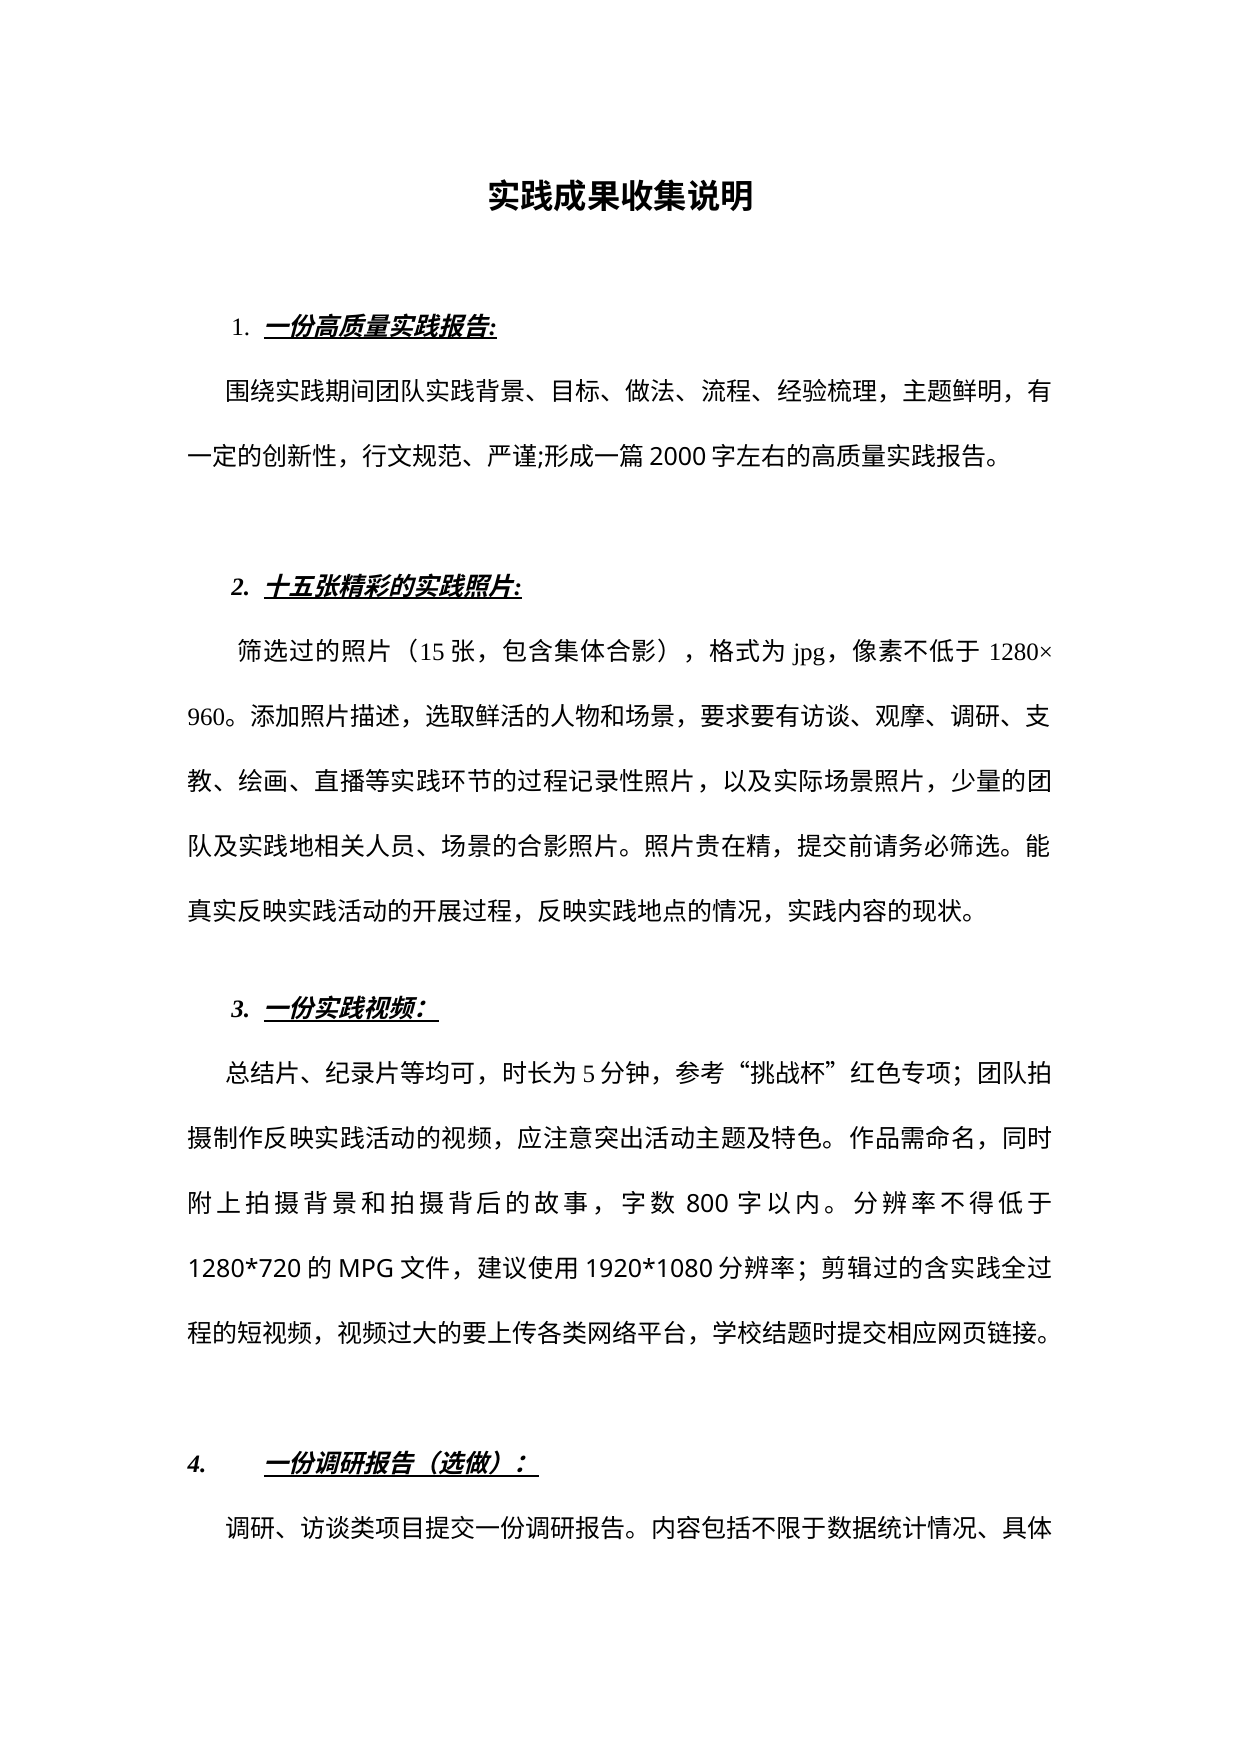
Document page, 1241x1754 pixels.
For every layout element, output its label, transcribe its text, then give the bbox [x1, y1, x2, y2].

text 筛选过的照片（15张，包含集体合影），格式为jpg，像素不低于 1280× 960。添加照片描述，选取鲜活的人物和场景，要求要有访谈、观摩、调研、支教、绘画、直播等实践环节的过程记录性照片，以及实际场景照片，少量的团队及实践地相关人员、场景的合影照片。照片贵在精，提交前请务必筛选。能真实反映实践活动的开展过程，反映实践地点的情况，实践内容的现状。 [187, 617, 1053, 942]
list 十五张精彩的实践照片: [231, 552, 1053, 617]
list 一份调研报告（选做）： [187, 1429, 1053, 1494]
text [187, 1494, 1053, 1559]
list 一份高质量实践报告: [231, 292, 1053, 357]
list 一份实践视频： [231, 974, 1053, 1039]
text 总结片、纪录片等均可，时长为5分钟，参考“挑战杯”红色专项；团队拍摄制作反映实践活动的视频，应注意突出活动主题及特色。作品需命名，同时附上拍摄背景和拍摄背后的故事，字数800字以内。分辨率不得低于1280*720的MPG文件，建议使用1920*1080分辨率；剪辑过的含实践全过程的短视频，视频过大的要上传各类网络平台，学校结题时提交相应网页链接。 [187, 1039, 1053, 1364]
text 围绕实践期间团队实践背景、目标、做法、流程、经验梳理，主题鲜明，有一定的创新性，行文规范、严谨;形成一篇2000字左右的高质量实践报告。 [187, 357, 1053, 487]
text 实践成果收集说明 [187, 162, 1053, 227]
